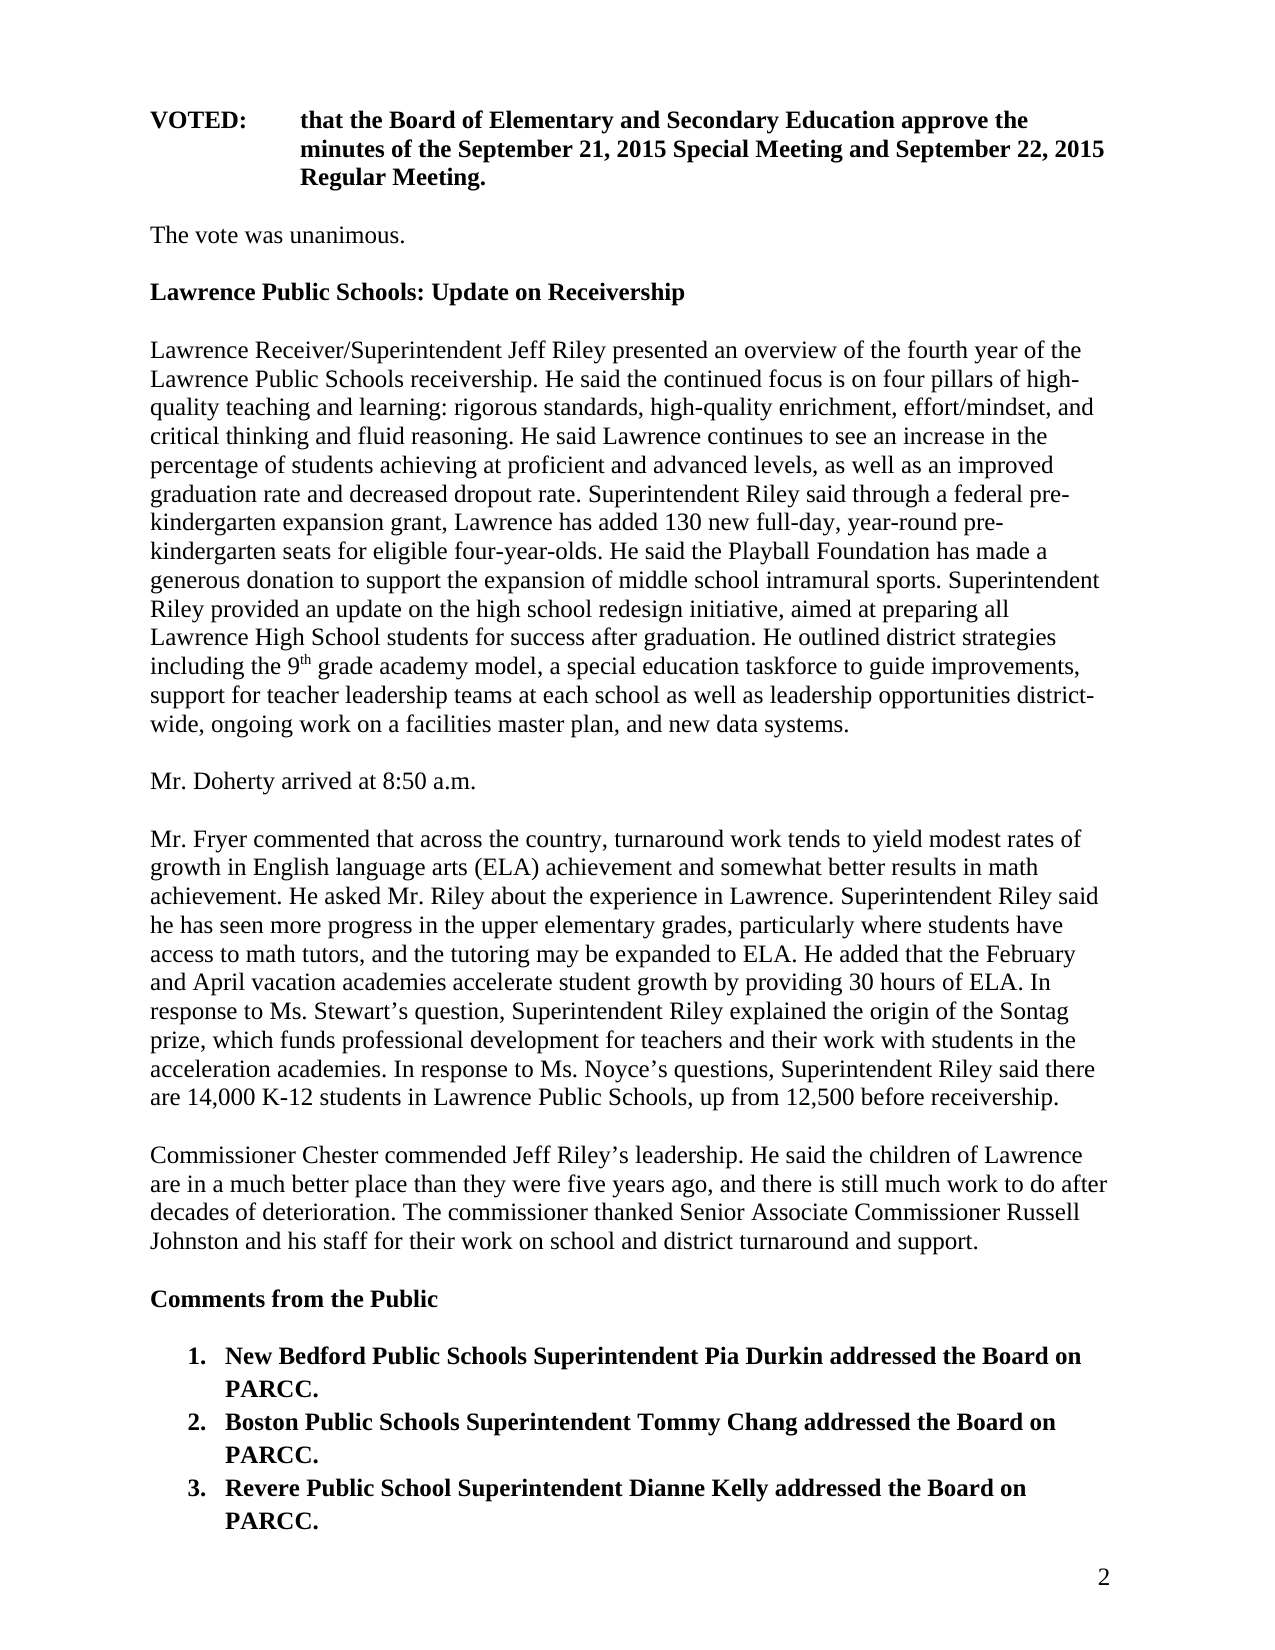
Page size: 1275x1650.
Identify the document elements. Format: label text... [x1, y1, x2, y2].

text Mr. Doherty arrived at 8:50 a.m. [150, 766, 1110, 795]
list New Bedford Public Schools Superintendent Pia Durkin addressed the Board on PARCC. [187, 1341, 1110, 1403]
text Mr. Fryer commented that across the country, turnaround work tends to yield modest rates of growth in English language arts (ELA) achievement and somewhat better results in math achievement. He asked Mr. Riley about the experience in Lawrence. Superintendent Riley said he has seen more progress in the upper elementary grades, particularly where students have access to math tutors, and the tutoring may be expanded to ELA. He added that the February and April vacation academies accelerate student growth by providing 30 hours of ELA. In response to Ms. Stewart’s question, Superintendent Riley explained the origin of the Sontag prize, which funds professional development for teachers and their work with students in the acceleration academies. In response to Ms. Noyce’s questions, Superintendent Riley said there are 14,000 K-12 students in Lawrence Public Schools, up from 12,500 before receivership. [150, 824, 1110, 1111]
text Lawrence Public Schools: Update on Receivership [150, 277, 1110, 306]
text Comments from the Public [150, 1284, 1110, 1312]
list Revere Public School Superintendent Dianne Kelly addressed the Board on PARCC. [187, 1473, 1110, 1535]
list Boston Public Schools Superintendent Tommy Chang addressed the Board on PARCC. [187, 1407, 1110, 1469]
text The vote was unanimous. [150, 220, 1110, 249]
text Lawrence Receiver/Superintendent Jeff Riley presented an overview of the fourth year of the Lawrence Public Schools receivership. He said the continued focus is on four pillars of high-quality teaching and learning: rigorous standards, high-quality enrichment, effort/mindset, and critical thinking and fluid reasoning. He said Lawrence continues to see an increase in the percentage of students achieving at proficient and advanced levels, as well as an improved graduation rate and decreased dropout rate. Superintendent Riley said through a federal pre-kindergarten expansion grant, Lawrence has added 130 new full-day, year-round pre-kindergarten seats for eligible four-year-olds. He said the Playball Foundation has made a generous donation to support the expansion of middle school intramural sports. Superintendent Riley provided an update on the high school redesign initiative, aimed at preparing all Lawrence High School students for success after graduation. He outlined district strategies including the 9th grade academy model, a special education taskforce to guide improvements, support for teacher leadership teams at each school as well as leadership opportunities district-wide, ongoing work on a facilities master plan, and new data systems. [150, 335, 1110, 737]
text VOTED: that the Board of Elementary and Secondary Education approve the minutes of the September 21, 2015 Special Meeting and September 22, 2015 Regular Meeting. [150, 105, 1110, 191]
text Commissioner Chester commended Jeff Riley’s leadership. He said the children of Lawrence are in a much better place than they were five years ago, and there is still much work to do after decades of deterioration. The commissioner thanked Senior Associate Commissioner Russell Johnston and his staff for their work on school and district turnaround and support. [150, 1140, 1110, 1255]
